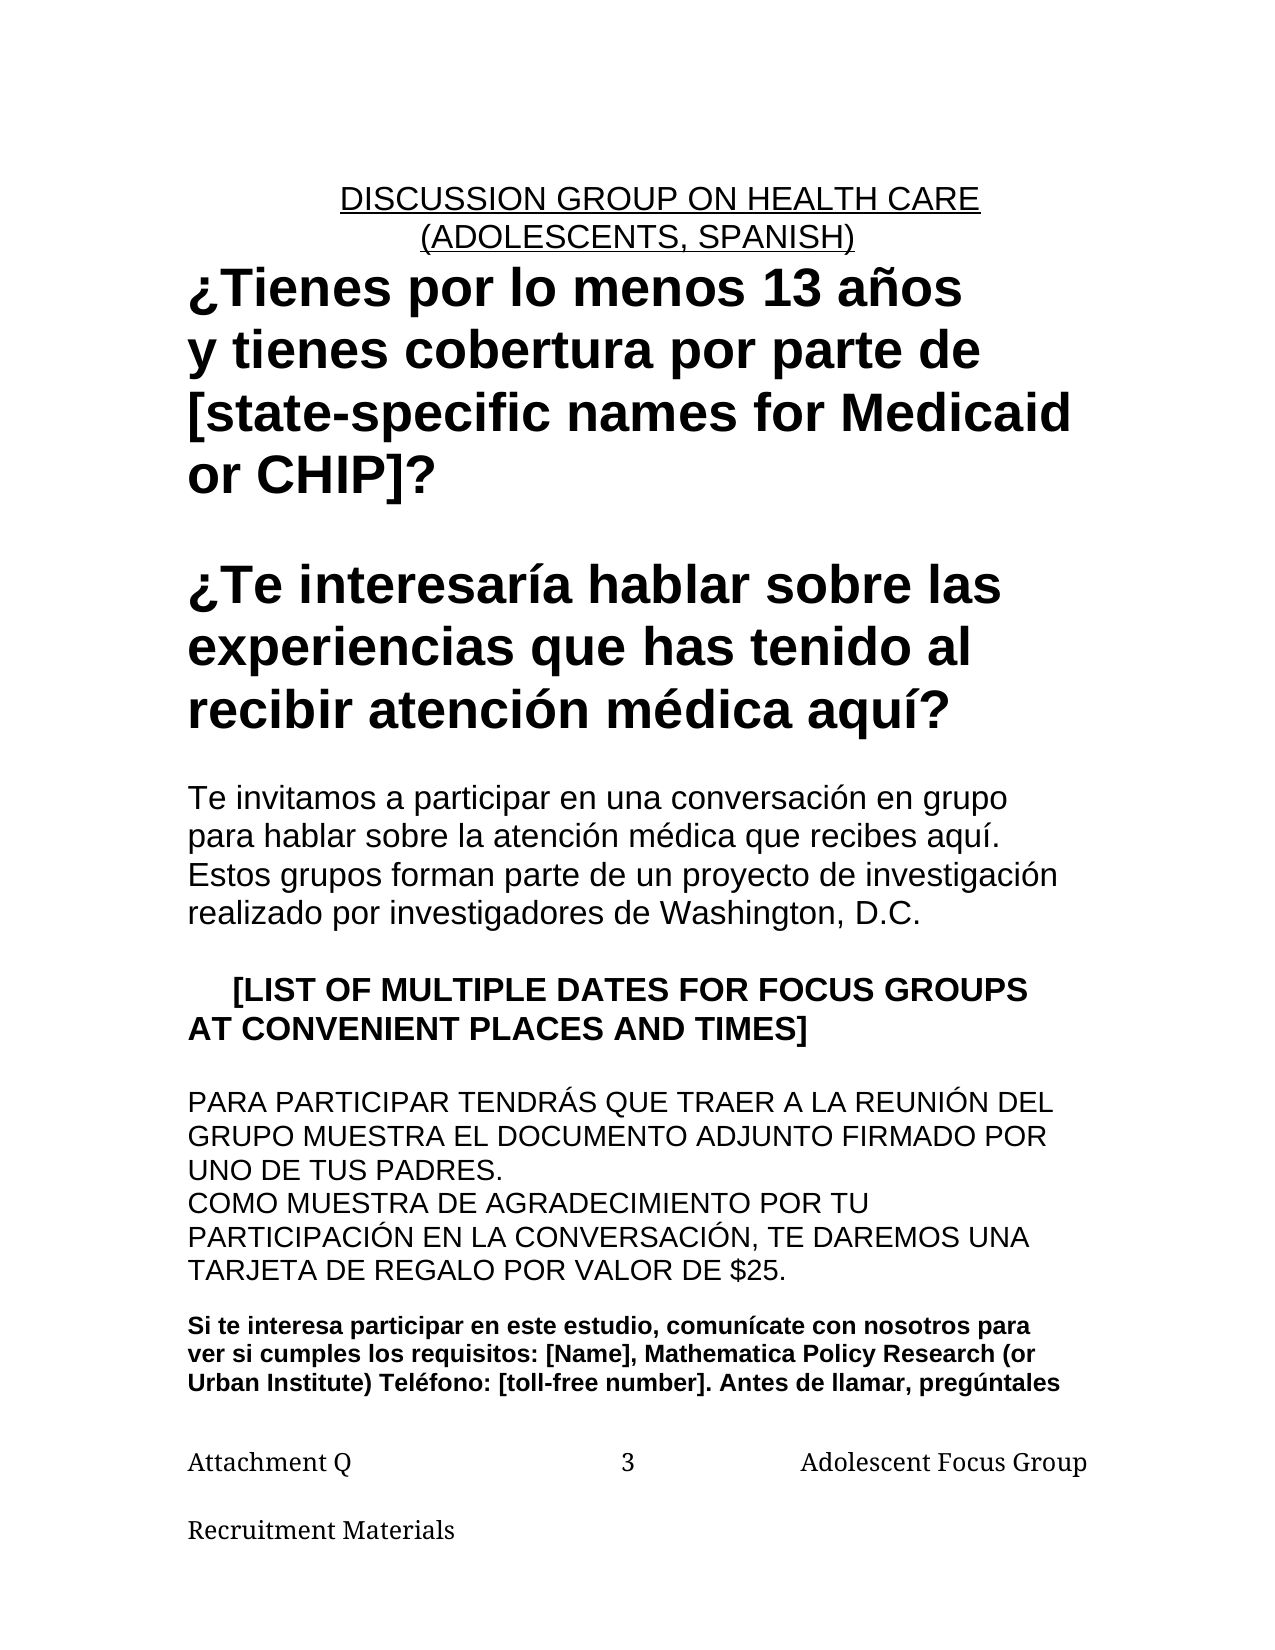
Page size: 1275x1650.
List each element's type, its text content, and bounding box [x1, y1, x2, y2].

text DISCUSSION GROUP ON HEALTH (ADOLESCENTS, SPANISH) [187, 179, 1087, 256]
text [187, 1311, 1069, 1397]
text [LIST OF MULTIPLE DATES FOR FOCUS GROUPS AT CONVENIENT PLACES TIMES] [187, 970, 1069, 1047]
text ¿Te interesaría hablar sobre las experiencias que has tenido al recibir atención médica aquí? [187, 553, 1087, 739]
text Te invitamos a participar en una conversación en grupo para hablar sobre la atención médica que recibes aquí. Estos grupos forman parte de un proyecto de investigación realizado por investigadores de Washington, D.C. [187, 778, 1069, 932]
text ¿Tienes por lo menos 13 años y tienes cobertura por parte de [state-specific names for Medicaid or CHIP]? [187, 256, 1087, 505]
text PARA PARTICIPAR TENDRÁS QUE TRAER A LA REUNIÓN GRUPO MUESTRA EL DOCUMENTO ADJUNTO FIRMADO POR DE TUS PADRES. [187, 1086, 1069, 1186]
text COMO MUESTRA DE AGRADECIMIENTO POR TU PARTICIPACIÓN EN LA CONVERSACIÓN, TE DAREMOS TARJETA DE REGALO POR VALOR DE $25. [187, 1186, 1069, 1287]
